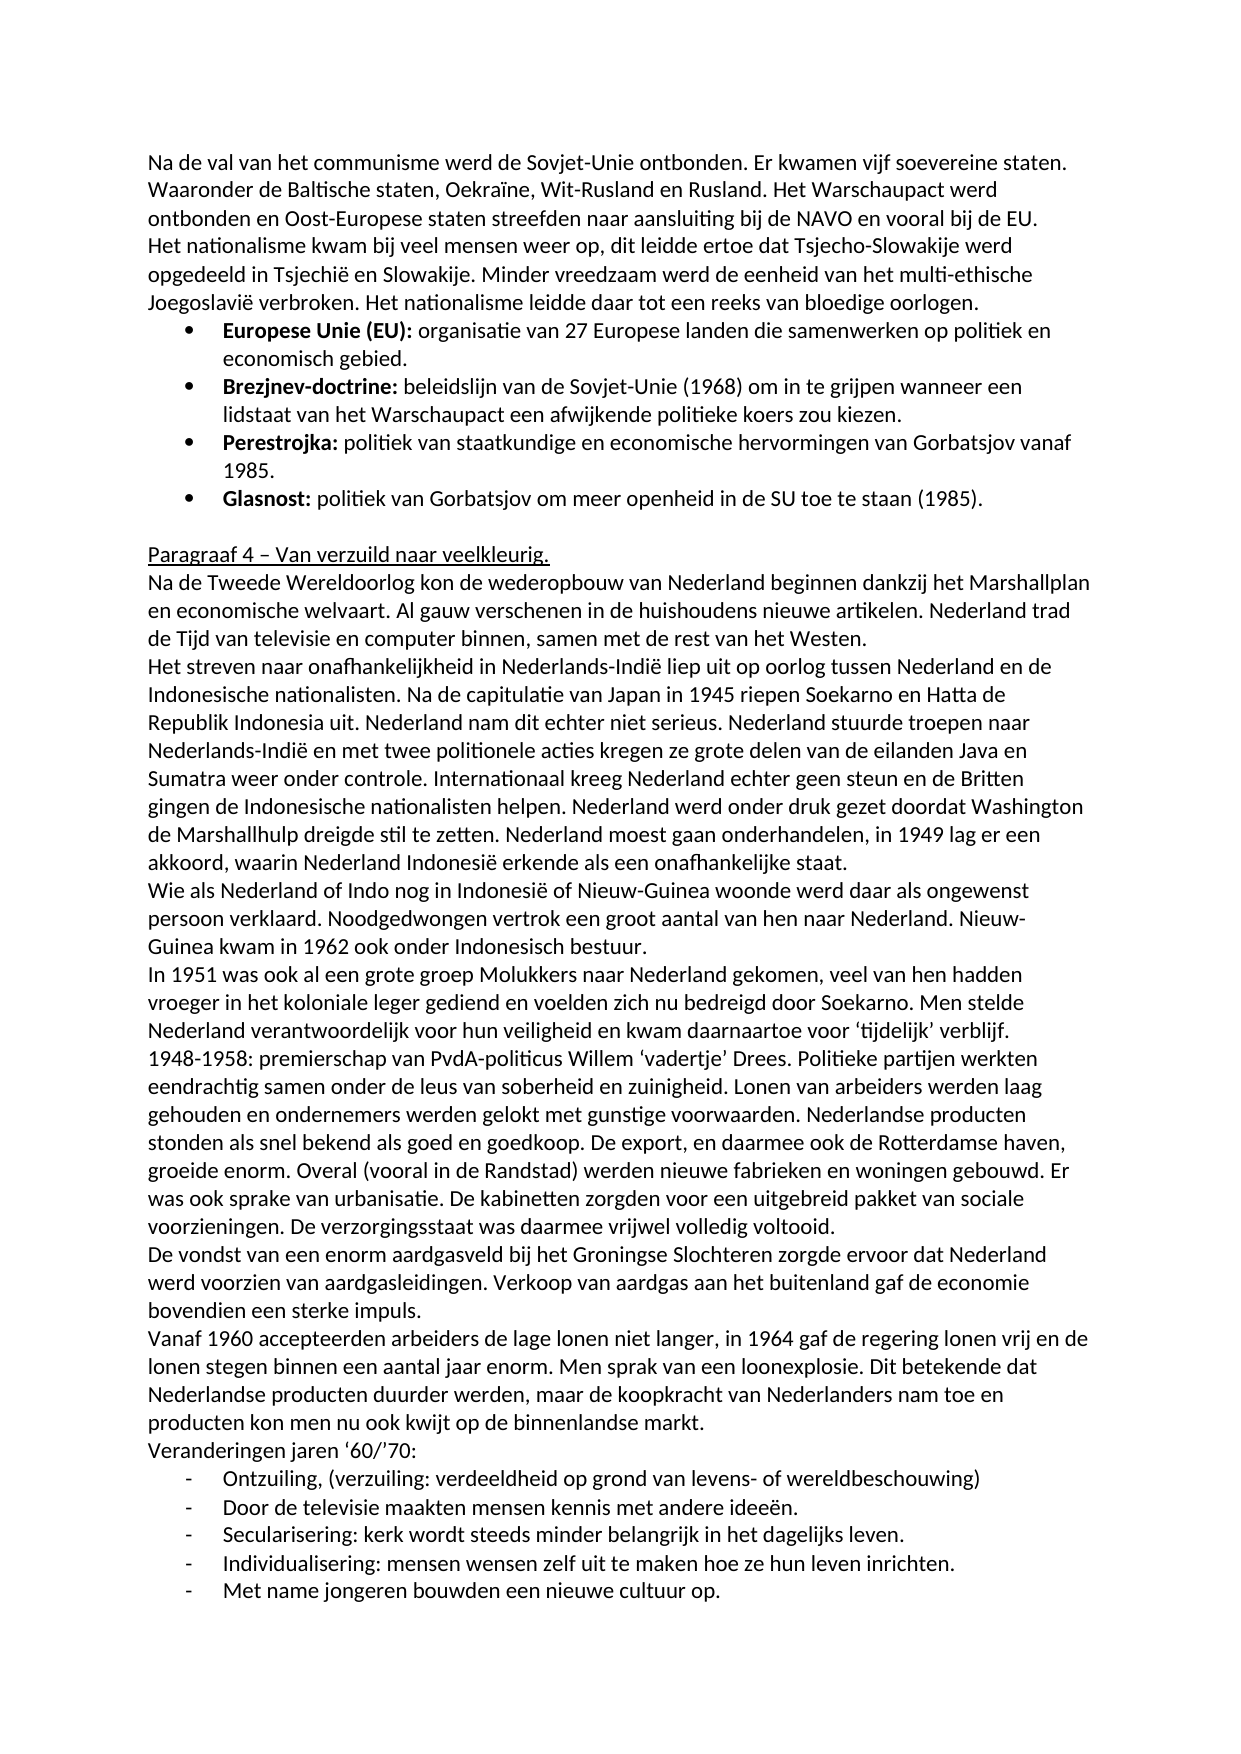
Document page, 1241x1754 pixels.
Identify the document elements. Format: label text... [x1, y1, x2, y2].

text Na de val van het communisme werd de Sovjet-Unie ontbonden. Er kwamen vijf soevereine staten. Waaronder de Baltische staten, Oekraïne, Wit-Rusland en Rusland. Het Warschaupact werd ontbonden en Oost-Europese staten streefden naar aansluiting bij de NAVO en vooral bij de EU. [148, 148, 1093, 232]
text Paragraaf 4 – Van verzuild naar veelkleurig. [148, 540, 1093, 568]
list Europese Unie (EU): organisatie van 27 Europese landen die samenwerken op politiek en economisch gebied. [185, 316, 1093, 372]
list Brezjnev-doctrine: beleidslijn van de Sovjet-Unie (1968) om in te grijpen wanneer een lidstaat van het Warschaupact een afwijkende politieke koers zou kiezen. [185, 372, 1093, 428]
list Perestrojka: politiek van staatkundige en economische hervormingen van Gorbatsjov vanaf 1985. [185, 428, 1093, 484]
text Het streven naar onafhankelijkheid in Nederlands-Indië liep uit op oorlog tussen Nederland en de Indonesische nationalisten. Na de capitulatie van Japan in 1945 riepen Soekarno en Hatta de Republik Indonesia uit. Nederland nam dit echter niet serieus. Nederland stuurde troepen naar Nederlands-Indië en met twee politionele acties kregen ze grote delen van de eilanden Java en Sumatra weer onder controle. Internationaal kreeg Nederland echter geen steun en de Britten gingen de Indonesische nationalisten helpen. Nederland werd onder druk gezet doordat Washington de Marshallhulp dreigde stil te zetten. Nederland moest gaan onderhandelen, in 1949 lag er een akkoord, waarin Nederland Indonesië erkende als een onafhankelijke staat. [148, 652, 1093, 876]
text 1948-1958: premierschap van PvdA-politicus Willem ‘vadertje’ Drees. Politieke partijen werkten eendrachtig samen onder de leus van soberheid en zuinigheid. Lonen van arbeiders werden laag gehouden en ondernemers werden gelokt met gunstige voorwaarden. Nederlandse producten stonden als snel bekend als goed en goedkoop. De export, en daarmee ook de Rotterdamse haven, groeide enorm. Overal (vooral in de Randstad) werden nieuwe fabrieken en woningen gebouwd. Er was ook sprake van urbanisatie. De kabinetten zorgden voor een uitgebreid pakket van sociale voorzieningen. De verzorgingsstaat was daarmee vrijwel volledig voltooid. [148, 1044, 1093, 1240]
text De vondst van een enorm aardgasveld bij het Groningse Slochteren zorgde ervoor dat Nederland werd voorzien van aardgasleidingen. Verkoop van aardgas aan het buitenland gaf de economie bovendien een sterke impuls. [148, 1240, 1093, 1324]
list Glasnost: politiek van Gorbatsjov om meer openheid in de SU toe te staan (1985). [185, 484, 1093, 512]
text Veranderingen jaren ‘60/’70: [148, 1437, 1093, 1464]
text In 1951 was ook al een grote groep Molukkers naar Nederland gekomen, veel van hen hadden vroeger in het koloniale leger gediend en voelden zich nu bedreigd door Soekarno. Men stelde Nederland verantwoordelijk voor hun veiligheid en kwam daarnaartoe voor ‘tijdelijk’ verblijf. [148, 960, 1093, 1044]
list Door de televisie maakten mensen kennis met andere ideeën. [185, 1493, 1093, 1521]
text Vanaf 1960 accepteerden arbeiders de lage lonen niet langer, in 1964 gaf de regering lonen vrij en de lonen stegen binnen een aantal jaar enorm. Men sprak van een loonexplosie. Dit betekende dat Nederlandse producten duurder werden, maar de koopkracht van Nederlanders nam toe en producten kon men nu ook kwijt op de binnenlandse markt. [148, 1324, 1093, 1437]
text Het nationalisme kwam bij veel mensen weer op, dit leidde ertoe dat Tsjecho-Slowakije werd opgedeeld in Tsjechië en Slowakije. Minder vreedzaam werd de eenheid van het multi-ethische Joegoslavië verbroken. Het nationalisme leidde daar tot een reeks van bloedige oorlogen. [148, 232, 1093, 316]
text Na de Tweede Wereldoorlog kon de wederopbouw van Nederland beginnen dankzij het Marshallplan en economische welvaart. Al gauw verschenen in de huishoudens nieuwe artikelen. Nederland trad de Tijd van televisie en computer binnen, samen met de rest van het Westen. [148, 568, 1093, 652]
list Individualisering: mensen wensen zelf uit te maken hoe ze hun leven inrichten. [185, 1549, 1093, 1577]
list Ontzuiling, (verzuiling: verdeeldheid op grond van levens- of wereldbeschouwing) [185, 1464, 1093, 1493]
list Met name jongeren bouwden een nieuwe cultuur op. [185, 1577, 1093, 1605]
list Secularisering: kerk wordt steeds minder belangrijk in het dagelijks leven. [185, 1521, 1093, 1549]
text Wie als Nederland of Indo nog in Indonesië of Nieuw-Guinea woonde werd daar als ongewenst persoon verklaard. Noodgedwongen vertrok een groot aantal van hen naar Nederland. Nieuw-Guinea kwam in 1962 ook onder Indonesisch bestuur. [148, 876, 1093, 960]
